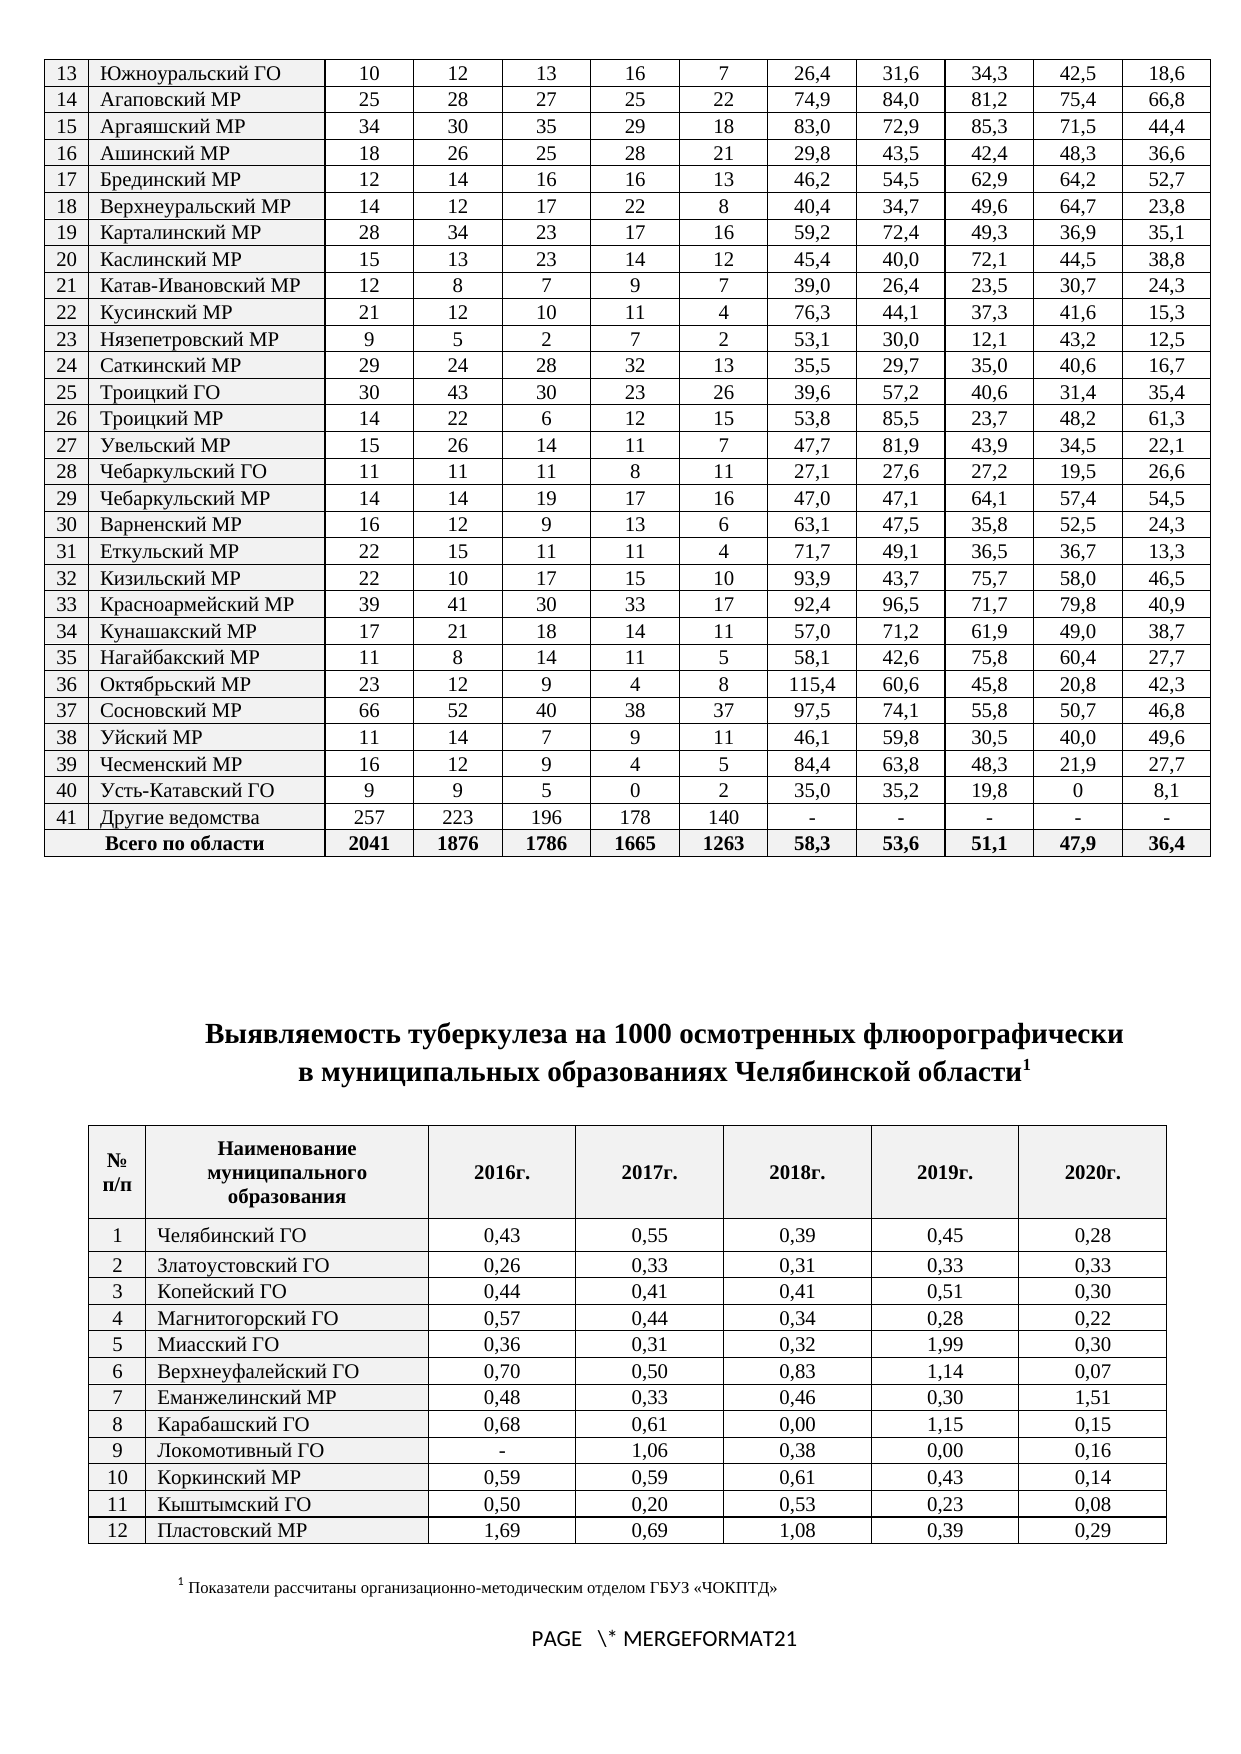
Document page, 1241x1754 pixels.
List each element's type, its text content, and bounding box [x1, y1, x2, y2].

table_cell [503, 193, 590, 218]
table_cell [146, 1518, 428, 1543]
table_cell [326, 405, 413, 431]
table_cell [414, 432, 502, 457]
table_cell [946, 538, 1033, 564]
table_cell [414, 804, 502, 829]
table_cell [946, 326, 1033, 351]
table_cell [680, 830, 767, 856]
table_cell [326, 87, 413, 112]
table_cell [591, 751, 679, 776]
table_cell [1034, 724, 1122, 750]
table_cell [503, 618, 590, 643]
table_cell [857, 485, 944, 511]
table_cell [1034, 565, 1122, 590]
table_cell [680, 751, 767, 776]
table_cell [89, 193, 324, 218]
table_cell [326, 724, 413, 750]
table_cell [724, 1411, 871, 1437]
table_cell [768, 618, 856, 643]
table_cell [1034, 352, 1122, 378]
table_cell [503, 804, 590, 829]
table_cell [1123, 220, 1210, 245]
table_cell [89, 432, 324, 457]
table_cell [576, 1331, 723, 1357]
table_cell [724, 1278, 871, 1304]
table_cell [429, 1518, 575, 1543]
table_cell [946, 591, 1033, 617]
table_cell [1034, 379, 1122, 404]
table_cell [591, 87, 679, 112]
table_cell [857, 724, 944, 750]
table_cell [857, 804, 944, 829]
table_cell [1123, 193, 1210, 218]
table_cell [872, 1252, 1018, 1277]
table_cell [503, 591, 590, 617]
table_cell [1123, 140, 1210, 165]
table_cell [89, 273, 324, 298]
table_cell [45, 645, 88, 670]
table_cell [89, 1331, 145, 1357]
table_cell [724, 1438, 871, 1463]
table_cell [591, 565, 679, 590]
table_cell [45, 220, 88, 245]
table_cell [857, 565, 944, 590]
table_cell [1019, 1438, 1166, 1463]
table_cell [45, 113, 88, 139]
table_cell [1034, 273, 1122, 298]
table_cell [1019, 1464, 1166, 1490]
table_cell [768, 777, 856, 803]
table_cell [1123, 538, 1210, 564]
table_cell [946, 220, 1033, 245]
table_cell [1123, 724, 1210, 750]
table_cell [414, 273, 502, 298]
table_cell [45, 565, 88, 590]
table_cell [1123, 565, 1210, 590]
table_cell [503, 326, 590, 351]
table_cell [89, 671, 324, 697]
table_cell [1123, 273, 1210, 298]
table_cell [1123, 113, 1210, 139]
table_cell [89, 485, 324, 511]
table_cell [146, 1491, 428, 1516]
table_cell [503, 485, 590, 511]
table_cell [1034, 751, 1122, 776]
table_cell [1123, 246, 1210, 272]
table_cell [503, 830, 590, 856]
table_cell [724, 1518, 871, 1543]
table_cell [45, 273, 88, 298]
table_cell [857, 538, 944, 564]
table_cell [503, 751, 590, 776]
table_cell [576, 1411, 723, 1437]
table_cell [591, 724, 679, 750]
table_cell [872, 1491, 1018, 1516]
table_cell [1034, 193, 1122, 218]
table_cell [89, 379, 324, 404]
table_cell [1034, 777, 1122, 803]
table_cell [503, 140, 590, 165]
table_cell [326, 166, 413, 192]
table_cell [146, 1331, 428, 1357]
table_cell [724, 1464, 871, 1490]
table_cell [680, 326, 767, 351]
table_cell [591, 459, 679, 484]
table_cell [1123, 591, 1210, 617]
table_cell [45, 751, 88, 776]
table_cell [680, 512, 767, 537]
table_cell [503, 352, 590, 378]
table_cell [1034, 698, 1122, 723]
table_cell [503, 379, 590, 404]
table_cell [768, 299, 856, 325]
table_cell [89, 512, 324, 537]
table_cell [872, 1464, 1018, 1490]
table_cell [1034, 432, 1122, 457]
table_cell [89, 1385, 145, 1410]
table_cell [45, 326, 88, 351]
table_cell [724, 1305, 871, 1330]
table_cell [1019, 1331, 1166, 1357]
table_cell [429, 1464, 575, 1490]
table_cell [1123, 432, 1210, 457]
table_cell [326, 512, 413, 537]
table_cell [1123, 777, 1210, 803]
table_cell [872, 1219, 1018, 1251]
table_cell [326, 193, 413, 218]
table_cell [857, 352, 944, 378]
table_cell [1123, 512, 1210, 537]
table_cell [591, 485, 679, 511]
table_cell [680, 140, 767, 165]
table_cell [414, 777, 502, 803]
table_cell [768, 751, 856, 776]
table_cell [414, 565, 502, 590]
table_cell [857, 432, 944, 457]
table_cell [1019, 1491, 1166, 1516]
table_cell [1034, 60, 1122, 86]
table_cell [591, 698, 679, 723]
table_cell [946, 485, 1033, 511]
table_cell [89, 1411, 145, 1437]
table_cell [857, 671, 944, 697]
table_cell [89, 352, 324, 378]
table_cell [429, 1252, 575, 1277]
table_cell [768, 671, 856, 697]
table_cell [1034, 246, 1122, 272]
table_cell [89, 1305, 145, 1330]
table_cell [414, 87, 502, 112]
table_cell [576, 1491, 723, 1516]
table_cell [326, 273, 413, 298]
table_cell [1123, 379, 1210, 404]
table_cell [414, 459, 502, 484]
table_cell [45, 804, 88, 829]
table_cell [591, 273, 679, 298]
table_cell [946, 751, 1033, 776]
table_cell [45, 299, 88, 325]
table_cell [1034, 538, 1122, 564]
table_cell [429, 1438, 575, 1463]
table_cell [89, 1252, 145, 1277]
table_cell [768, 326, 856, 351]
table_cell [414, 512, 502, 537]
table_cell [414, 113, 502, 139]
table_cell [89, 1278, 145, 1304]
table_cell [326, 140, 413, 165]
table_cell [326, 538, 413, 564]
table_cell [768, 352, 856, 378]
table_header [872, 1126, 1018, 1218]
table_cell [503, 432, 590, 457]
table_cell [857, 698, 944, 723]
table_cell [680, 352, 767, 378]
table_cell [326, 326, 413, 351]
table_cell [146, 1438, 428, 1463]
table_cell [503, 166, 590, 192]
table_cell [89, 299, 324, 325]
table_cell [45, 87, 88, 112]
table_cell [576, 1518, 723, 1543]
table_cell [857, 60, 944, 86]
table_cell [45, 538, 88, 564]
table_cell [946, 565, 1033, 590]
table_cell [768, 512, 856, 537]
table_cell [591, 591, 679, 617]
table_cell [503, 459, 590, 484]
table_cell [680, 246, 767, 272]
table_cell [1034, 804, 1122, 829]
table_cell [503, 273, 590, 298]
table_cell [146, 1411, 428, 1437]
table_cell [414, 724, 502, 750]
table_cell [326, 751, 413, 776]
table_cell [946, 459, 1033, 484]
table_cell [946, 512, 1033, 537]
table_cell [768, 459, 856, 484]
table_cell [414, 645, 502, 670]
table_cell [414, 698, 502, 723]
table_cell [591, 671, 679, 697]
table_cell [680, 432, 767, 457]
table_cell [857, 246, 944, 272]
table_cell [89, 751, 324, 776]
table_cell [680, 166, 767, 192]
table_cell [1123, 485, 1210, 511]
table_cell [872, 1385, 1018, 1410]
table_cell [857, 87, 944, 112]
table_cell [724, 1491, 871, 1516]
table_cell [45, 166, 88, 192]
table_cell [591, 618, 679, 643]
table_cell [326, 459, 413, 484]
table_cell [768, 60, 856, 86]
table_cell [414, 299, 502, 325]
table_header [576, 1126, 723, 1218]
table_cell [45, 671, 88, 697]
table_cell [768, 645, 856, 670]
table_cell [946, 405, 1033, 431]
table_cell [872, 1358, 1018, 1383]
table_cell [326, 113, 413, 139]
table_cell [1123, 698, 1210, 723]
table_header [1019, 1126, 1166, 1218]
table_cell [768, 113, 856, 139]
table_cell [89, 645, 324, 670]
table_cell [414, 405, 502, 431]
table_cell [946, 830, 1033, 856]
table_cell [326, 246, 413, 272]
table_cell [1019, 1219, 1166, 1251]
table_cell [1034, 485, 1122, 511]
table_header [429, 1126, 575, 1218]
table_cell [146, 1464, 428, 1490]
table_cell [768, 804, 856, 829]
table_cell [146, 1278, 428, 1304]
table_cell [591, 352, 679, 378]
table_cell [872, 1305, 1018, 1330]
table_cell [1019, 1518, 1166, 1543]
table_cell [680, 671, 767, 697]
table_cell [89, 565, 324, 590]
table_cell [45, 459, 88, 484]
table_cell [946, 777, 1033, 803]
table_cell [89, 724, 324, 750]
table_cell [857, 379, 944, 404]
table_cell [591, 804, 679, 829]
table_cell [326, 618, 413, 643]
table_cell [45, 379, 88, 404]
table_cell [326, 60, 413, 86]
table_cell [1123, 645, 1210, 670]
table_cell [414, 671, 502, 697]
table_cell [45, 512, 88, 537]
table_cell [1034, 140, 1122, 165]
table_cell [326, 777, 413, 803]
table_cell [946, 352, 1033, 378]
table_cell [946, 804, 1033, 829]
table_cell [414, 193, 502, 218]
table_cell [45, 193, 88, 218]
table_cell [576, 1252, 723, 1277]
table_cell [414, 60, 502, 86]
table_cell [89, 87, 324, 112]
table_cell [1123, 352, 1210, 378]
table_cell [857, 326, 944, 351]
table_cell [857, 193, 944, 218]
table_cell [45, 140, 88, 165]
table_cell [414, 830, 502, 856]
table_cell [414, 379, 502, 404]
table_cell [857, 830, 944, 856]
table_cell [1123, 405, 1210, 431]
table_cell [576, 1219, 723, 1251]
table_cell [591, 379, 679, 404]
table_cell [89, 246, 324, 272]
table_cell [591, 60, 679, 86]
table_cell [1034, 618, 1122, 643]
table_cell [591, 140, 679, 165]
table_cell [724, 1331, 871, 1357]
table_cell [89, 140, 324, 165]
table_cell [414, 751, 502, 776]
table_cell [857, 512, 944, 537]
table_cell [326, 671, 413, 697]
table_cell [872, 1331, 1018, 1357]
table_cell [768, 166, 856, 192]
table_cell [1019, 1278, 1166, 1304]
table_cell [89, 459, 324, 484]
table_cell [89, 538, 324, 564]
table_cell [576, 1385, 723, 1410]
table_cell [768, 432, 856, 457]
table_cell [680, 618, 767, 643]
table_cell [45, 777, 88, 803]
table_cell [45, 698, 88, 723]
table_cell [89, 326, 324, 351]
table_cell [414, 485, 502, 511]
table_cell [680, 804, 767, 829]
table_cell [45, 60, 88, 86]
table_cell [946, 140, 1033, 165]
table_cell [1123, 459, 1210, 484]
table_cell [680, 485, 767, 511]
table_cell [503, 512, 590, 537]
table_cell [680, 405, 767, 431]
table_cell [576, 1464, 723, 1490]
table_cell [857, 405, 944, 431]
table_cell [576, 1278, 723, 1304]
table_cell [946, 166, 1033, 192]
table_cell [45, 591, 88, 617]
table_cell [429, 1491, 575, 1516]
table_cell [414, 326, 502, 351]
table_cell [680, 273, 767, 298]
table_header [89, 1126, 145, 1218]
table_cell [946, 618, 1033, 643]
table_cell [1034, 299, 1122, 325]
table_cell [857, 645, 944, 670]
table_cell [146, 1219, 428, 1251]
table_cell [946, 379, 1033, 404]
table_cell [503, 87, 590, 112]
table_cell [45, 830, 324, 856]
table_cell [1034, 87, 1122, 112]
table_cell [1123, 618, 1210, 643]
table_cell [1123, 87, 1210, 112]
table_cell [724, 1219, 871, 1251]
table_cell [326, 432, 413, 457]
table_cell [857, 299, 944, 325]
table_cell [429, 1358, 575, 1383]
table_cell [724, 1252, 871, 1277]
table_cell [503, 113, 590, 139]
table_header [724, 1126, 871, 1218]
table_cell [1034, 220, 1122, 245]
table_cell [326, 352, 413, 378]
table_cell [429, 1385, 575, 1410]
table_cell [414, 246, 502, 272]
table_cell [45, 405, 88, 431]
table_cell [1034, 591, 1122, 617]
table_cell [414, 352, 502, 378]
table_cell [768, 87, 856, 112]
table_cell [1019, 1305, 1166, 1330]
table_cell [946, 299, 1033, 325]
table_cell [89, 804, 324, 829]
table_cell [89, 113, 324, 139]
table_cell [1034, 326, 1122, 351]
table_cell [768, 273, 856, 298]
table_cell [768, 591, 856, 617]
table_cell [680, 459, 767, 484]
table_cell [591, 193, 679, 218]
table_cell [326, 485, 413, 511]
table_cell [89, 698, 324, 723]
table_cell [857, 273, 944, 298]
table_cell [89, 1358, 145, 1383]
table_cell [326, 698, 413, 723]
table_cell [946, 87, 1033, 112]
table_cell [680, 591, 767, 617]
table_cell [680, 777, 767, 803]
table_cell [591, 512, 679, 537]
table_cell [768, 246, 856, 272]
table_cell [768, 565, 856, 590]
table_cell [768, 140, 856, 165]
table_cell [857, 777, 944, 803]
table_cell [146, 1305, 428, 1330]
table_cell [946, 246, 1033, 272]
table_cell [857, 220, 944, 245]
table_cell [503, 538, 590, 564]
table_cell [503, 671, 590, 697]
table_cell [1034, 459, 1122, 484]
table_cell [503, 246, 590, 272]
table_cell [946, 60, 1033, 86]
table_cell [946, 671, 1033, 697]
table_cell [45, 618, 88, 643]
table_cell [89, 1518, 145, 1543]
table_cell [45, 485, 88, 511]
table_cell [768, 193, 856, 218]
subtitle Выявляемость туберкулеза на 1000 осмотренных флюорографически в муниципальных образованиях Челябинской области [177, 1016, 1152, 1088]
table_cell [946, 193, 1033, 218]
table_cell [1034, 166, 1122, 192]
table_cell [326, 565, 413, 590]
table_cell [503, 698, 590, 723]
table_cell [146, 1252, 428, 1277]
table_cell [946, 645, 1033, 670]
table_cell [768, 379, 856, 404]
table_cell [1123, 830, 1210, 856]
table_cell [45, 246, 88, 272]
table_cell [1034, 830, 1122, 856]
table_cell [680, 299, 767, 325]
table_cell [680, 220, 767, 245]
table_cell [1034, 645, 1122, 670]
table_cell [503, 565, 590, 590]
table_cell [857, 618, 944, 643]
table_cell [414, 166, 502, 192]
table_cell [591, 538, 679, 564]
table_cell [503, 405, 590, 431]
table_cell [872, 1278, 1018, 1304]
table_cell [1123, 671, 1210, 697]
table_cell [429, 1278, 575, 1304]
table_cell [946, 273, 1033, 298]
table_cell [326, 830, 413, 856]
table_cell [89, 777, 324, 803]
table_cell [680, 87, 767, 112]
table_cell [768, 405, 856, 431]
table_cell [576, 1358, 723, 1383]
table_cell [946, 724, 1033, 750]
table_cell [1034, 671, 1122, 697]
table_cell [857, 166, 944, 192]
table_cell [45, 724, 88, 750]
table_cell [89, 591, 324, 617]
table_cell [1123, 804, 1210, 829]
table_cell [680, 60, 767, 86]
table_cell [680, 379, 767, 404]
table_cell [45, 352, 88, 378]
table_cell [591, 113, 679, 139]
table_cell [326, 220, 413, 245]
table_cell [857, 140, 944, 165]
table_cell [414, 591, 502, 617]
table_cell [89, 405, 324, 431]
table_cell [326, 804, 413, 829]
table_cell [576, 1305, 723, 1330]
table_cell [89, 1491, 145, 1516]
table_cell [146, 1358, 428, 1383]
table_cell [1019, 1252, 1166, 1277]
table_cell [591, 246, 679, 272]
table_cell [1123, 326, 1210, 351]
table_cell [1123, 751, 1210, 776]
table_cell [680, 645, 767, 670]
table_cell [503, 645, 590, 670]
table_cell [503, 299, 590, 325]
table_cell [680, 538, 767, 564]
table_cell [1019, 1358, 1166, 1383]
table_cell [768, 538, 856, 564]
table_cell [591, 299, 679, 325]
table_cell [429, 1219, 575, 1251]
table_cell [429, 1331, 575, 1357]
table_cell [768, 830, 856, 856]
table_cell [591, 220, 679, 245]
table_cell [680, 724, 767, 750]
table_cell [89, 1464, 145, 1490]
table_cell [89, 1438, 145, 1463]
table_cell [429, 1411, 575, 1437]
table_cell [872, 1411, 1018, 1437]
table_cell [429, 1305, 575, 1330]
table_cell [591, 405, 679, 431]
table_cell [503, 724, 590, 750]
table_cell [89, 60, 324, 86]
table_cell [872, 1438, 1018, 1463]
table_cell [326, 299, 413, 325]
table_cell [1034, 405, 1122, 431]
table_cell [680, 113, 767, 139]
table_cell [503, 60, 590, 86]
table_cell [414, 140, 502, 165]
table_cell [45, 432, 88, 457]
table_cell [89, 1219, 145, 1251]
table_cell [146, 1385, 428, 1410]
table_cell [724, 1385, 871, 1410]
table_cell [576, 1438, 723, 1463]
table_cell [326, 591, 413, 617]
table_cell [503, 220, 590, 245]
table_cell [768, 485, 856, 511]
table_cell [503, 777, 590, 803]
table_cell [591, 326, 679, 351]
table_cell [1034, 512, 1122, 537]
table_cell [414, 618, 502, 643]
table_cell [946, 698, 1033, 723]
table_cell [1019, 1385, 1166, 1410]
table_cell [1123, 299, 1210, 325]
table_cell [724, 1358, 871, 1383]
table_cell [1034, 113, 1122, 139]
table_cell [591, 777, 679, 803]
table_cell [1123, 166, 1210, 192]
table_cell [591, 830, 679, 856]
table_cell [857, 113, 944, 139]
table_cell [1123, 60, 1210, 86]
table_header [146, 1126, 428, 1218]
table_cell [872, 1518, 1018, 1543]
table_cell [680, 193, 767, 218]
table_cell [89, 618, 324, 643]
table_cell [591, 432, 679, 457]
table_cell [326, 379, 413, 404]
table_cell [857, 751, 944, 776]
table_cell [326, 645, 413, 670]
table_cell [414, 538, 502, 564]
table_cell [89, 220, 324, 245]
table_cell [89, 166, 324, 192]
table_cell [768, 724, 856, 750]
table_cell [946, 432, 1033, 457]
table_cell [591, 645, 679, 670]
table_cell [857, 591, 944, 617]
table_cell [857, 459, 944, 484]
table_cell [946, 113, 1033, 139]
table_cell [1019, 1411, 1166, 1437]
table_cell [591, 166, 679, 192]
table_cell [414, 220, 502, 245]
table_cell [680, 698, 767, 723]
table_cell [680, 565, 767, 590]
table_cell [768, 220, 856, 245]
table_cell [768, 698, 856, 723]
